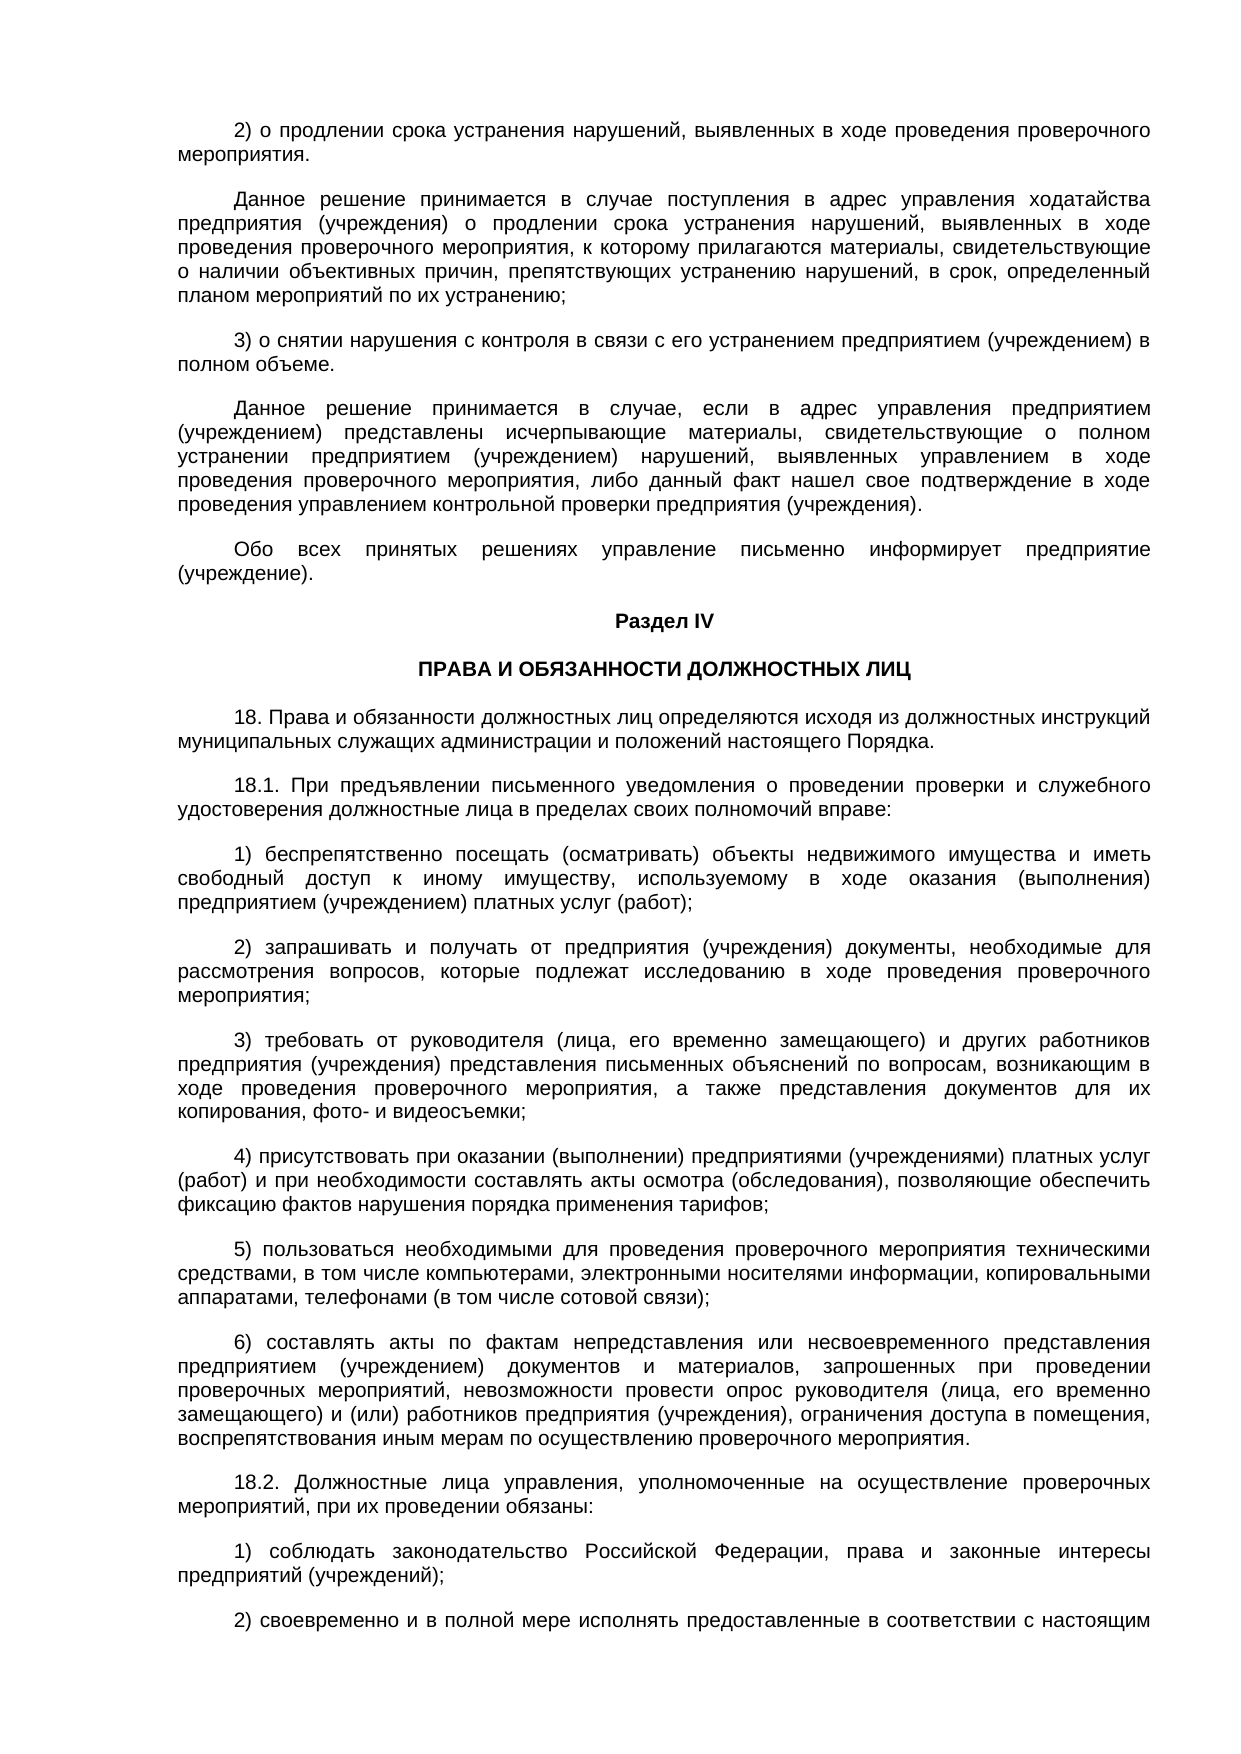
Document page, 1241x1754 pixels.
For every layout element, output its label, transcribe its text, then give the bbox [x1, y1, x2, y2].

text 2) о продлении срока устранения нарушений, выявленных в ходе проведения проверочного мероприятия. [177, 118, 1152, 166]
text 18. Права и обязанности должностных лиц определяются исходя из должностных инструкций муниципальных служащих администрации и положений настоящего Порядка. [177, 704, 1152, 752]
text Данное решение принимается в случае поступления в адрес управления ходатайства предприятия (учреждения) о продлении срока устранения нарушений, выявленных в ходе проведения проверочного мероприятия, к которому прилагаются материалы, свидетельствующие о наличии объективных причин, препятствующих устранению нарушений, в срок, определенный планом мероприятий по их устранению; [177, 187, 1152, 307]
text 18.2. Должностные лица управления, уполномоченные на осуществление проверочных мероприятий, при их проведении обязаны: [177, 1470, 1152, 1518]
text Данное решение принимается в случае, если в адрес управления предприятием (учреждением) представлены исчерпывающие материалы, свидетельствующие о полном устранении предприятием (учреждением) нарушений, выявленных управлением в ходе проведения проверочного мероприятия, либо данный факт нашел свое подтверждение в ходе проведения управлением контрольной проверки предприятия (учреждения). [177, 396, 1152, 516]
title Раздел IV [177, 609, 1152, 633]
text 1) соблюдать законодательство Российской Федерации, права и законные интересы предприятий (учреждений); [177, 1539, 1152, 1587]
text 2) запрашивать и получать от предприятия (учреждения) документы, необходимые для рассмотрения вопросов, которые подлежат исследованию в ходе проведения проверочного мероприятия; [177, 935, 1152, 1007]
text 3) о снятии нарушения с контроля в связи с его устранением предприятием (учреждением) в полном объеме. [177, 327, 1152, 375]
text 5) пользоваться необходимыми для проведения проверочного мероприятия техническими средствами, в том числе компьютерами, электронными носителями информации, копировальными аппаратами, телефонами (в том числе сотовой связи); [177, 1237, 1152, 1309]
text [177, 1608, 1152, 1632]
text 1) беспрепятственно посещать (осматривать) объекты недвижимого имущества и иметь свободный доступ к иному имуществу, используемому в ходе оказания (выполнения) предприятием (учреждением) платных услуг (работ); [177, 842, 1152, 914]
text 4) присутствовать при оказании (выполнении) предприятиями (учреждениями) платных услуг (работ) и при необходимости составлять акты осмотра (обследования), позволяющие обеспечить фиксацию фактов нарушения порядка применения тарифов; [177, 1144, 1152, 1216]
text 18.1. При предъявлении письменного уведомления о проведении проверки и служебного удостоверения должностные лица в пределах своих полномочий вправе: [177, 773, 1152, 821]
text 6) составлять акты по фактам непредставления или несвоевременного представления предприятием (учреждением) документов и материалов, запрошенных при проведении проверочных мероприятий, невозможности провести опрос руководителя (лица, его временно замещающего) и (или) работников предприятия (учреждения), ограничения доступа в помещения, воспрепятствования иным мерам по осуществлению проверочного мероприятия. [177, 1329, 1152, 1449]
text Обо всех принятых решениях управление письменно информирует предприятие (учреждение). [177, 537, 1152, 585]
title ПРАВА И ОБЯЗАННОСТИ ДОЛЖНОСТНЫХ ЛИЦ [177, 657, 1152, 681]
text 3) требовать от руководителя (лица, его временно замещающего) и других работников предприятия (учреждения) представления письменных объяснений по вопросам, возникающим в ходе проведения проверочного мероприятия, а также представления документов для их копирования, фото- и видеосъемки; [177, 1027, 1152, 1123]
